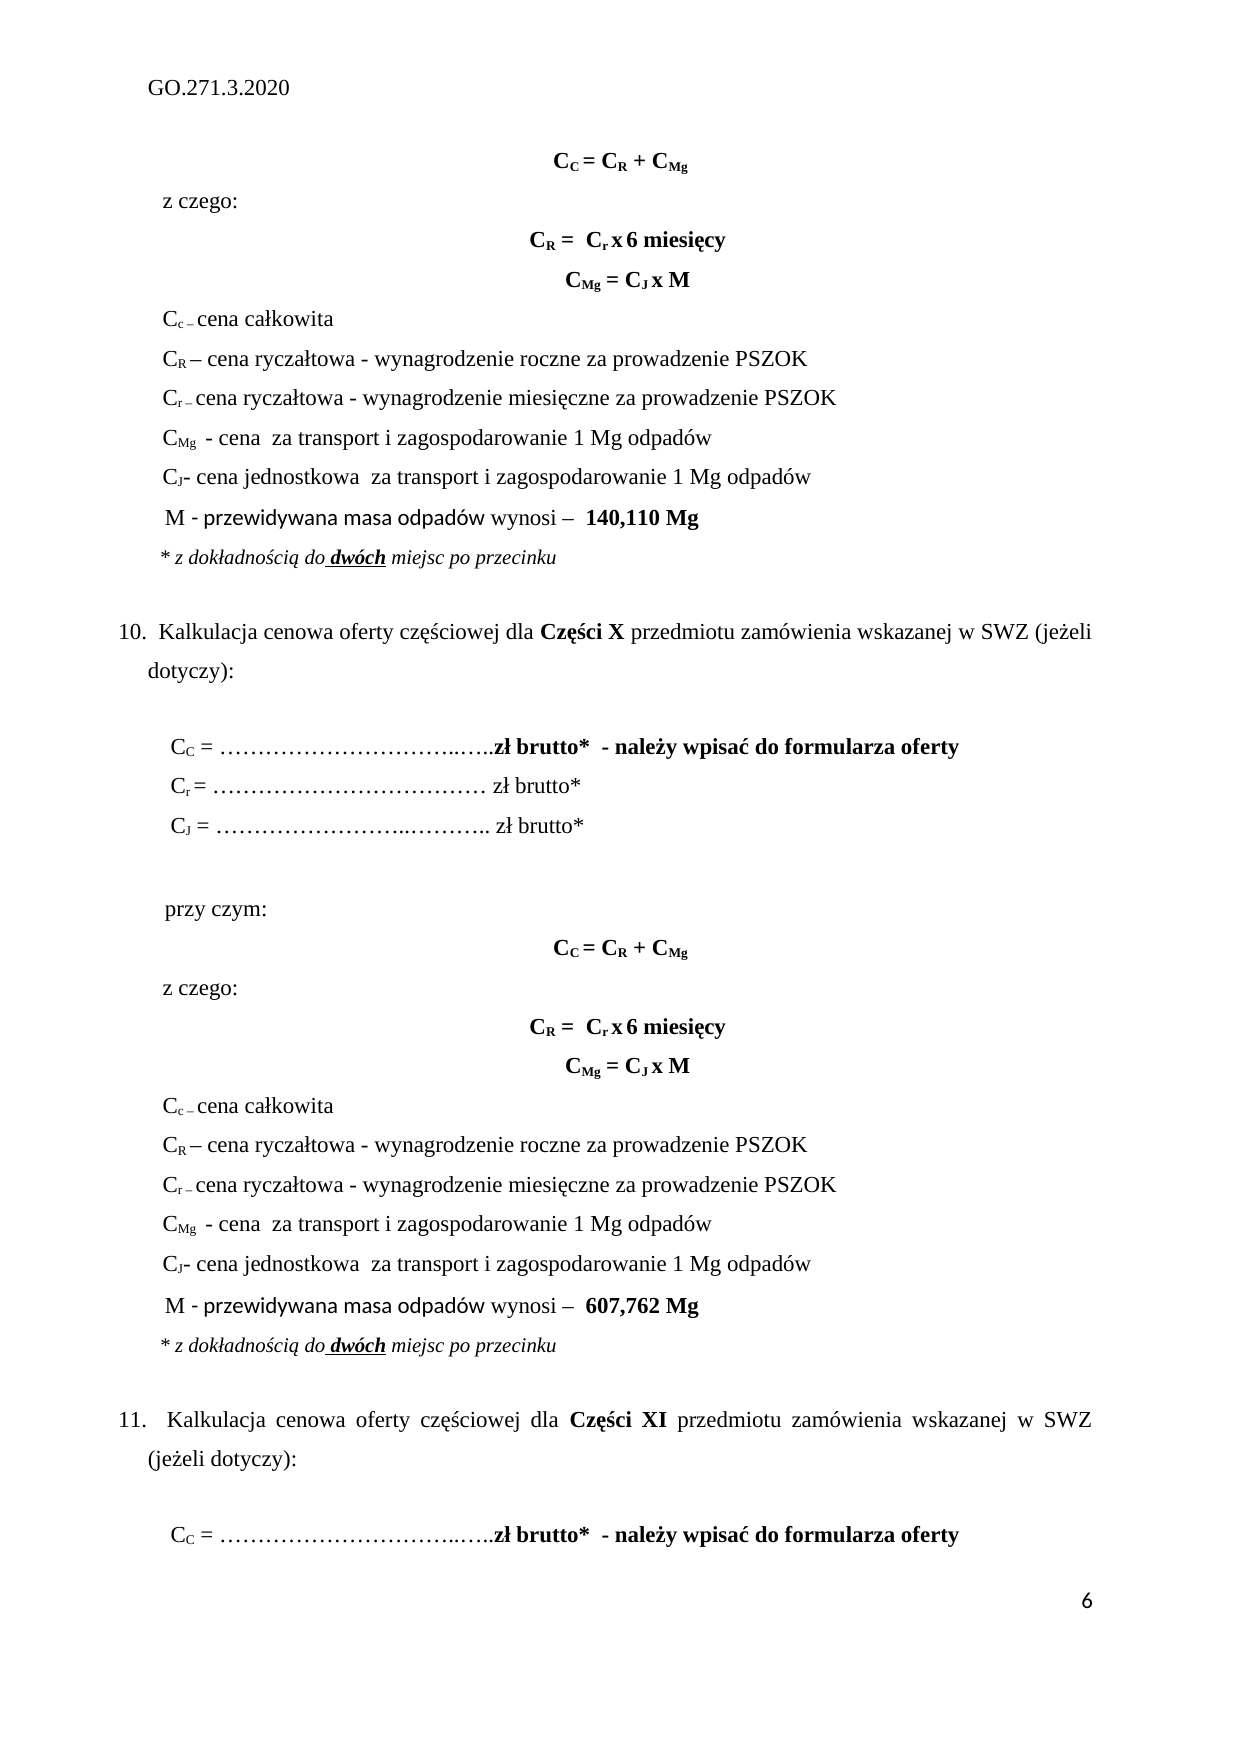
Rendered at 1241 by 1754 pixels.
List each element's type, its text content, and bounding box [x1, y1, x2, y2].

text CR = Cr x 6 miesięcy [162, 227, 1093, 253]
text przy czym: [148, 895, 1093, 921]
text * z dokładnością do dwóch miejsc po przecinku [148, 1333, 1093, 1357]
text z czego: [162, 187, 1093, 213]
text 11. Kalkulacja cenowa oferty częściowej dla Części XI przedmiotu zamówienia wskazanej w SWZ (jeżeli dotyczy): [118, 1406, 1093, 1472]
text CJ = ……………………..……….. zł brutto* [170, 812, 1093, 838]
text CMg = CJ x M [162, 1053, 1093, 1079]
text z czego: [162, 974, 1093, 1000]
text Cr – cena ryczałtowa - wynagrodzenie miesięczne za prowadzenie PSZOK [162, 384, 1093, 411]
text * z dokładnością do dwóch miejsc po przecinku [148, 545, 1093, 569]
text CC = …………………………..…..zł brutto* - należy wpisać do formularza oferty [170, 733, 1093, 759]
text CC = CR + CMg [148, 934, 1093, 961]
text Cc – cena całkowita [162, 306, 1093, 332]
text Cr – cena ryczałtowa - wynagrodzenie miesięczne za prowadzenie PSZOK [162, 1171, 1093, 1197]
text CR – cena ryczałtowa - wynagrodzenie roczne za prowadzenie PSZOK [162, 345, 1093, 371]
text 10. Kalkulacja cenowa oferty częściowej dla Części X przedmiotu zamówienia wskazanej w SWZ (jeżeli dotyczy): [118, 618, 1093, 684]
text CC = CR + CMg [148, 148, 1093, 174]
text M - przewidywana masa odpadów wynosi – 607,762 Mg [148, 1291, 1093, 1319]
text M - przewidywana masa odpadów wynosi – 140,110 Mg [148, 503, 1093, 531]
text CC = …………………………..…..zł brutto* - należy wpisać do formularza oferty [170, 1521, 1093, 1547]
text CJ- cena jednostkowa za transport i zagospodarowanie 1 Mg odpadów [162, 1250, 1093, 1276]
text CR – cena ryczałtowa - wynagrodzenie roczne za prowadzenie PSZOK [162, 1132, 1093, 1158]
text Cr = ……………………………… zł brutto* [170, 773, 1093, 799]
text CMg - cena za transport i zagospodarowanie 1 Mg odpadów [162, 424, 1093, 450]
text CMg - cena za transport i zagospodarowanie 1 Mg odpadów [162, 1211, 1093, 1237]
text CR = Cr x 6 miesięcy [162, 1013, 1093, 1039]
text CMg = CJ x M [162, 266, 1093, 292]
text CJ- cena jednostkowa za transport i zagospodarowanie 1 Mg odpadów [162, 463, 1093, 490]
text Cc – cena całkowita [162, 1092, 1093, 1118]
